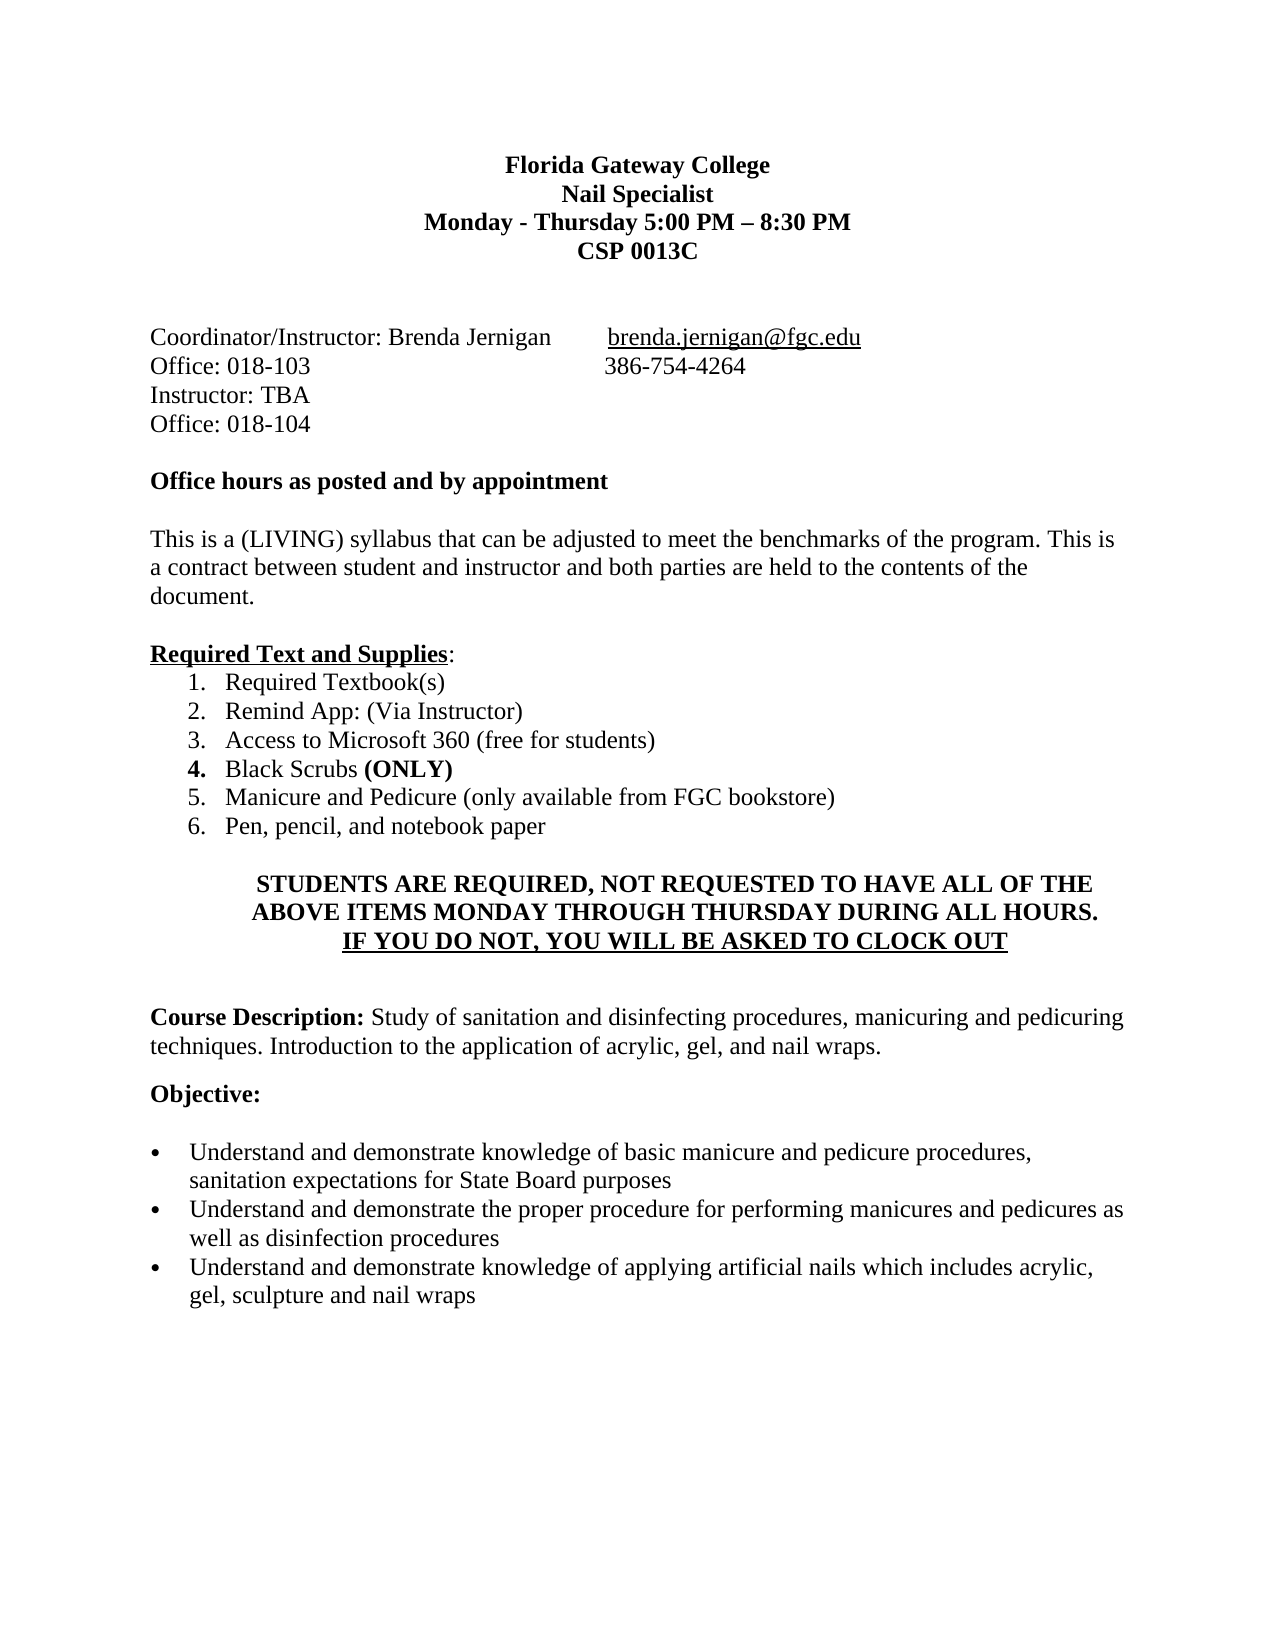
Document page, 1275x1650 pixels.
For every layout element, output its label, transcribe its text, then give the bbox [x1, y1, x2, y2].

list Understand and demonstrate the proper procedure for performing manicures and pedicures as well as disinfection procedures [152, 1194, 1125, 1252]
list Manicure and Pedicure (only available from FGC bookstore) [187, 782, 1125, 811]
text Course Description: Study of sanitation and disinfecting procedures, manicuring and pedicuring techniques. Introduction to the application of acrylic, gel, and nail wraps. [150, 1002, 1125, 1060]
text Office hours as posted and by appointment [150, 466, 1125, 495]
text Objective: [150, 1079, 1125, 1107]
text Monday - Thursday 5:00 PM – 8:30 PM [150, 207, 1125, 236]
list Required Textbook(s) [187, 667, 1125, 696]
text Coordinator/Instructor: Brenda Jernigan brenda.jernigan@fgc.edu [150, 322, 1125, 351]
text Required Text and Supplies: [150, 639, 1125, 667]
text Instructor: TBA [150, 380, 1125, 409]
text Office: 018-104 [150, 409, 1125, 437]
text Office: 018-103 386-754-4264 [150, 351, 1125, 380]
list Remind App: (Via Instructor) [187, 696, 1125, 725]
text CSP 0013C [150, 236, 1125, 265]
list Access to Microsoft 360 (free for students) [187, 725, 1125, 754]
text Nail Specialist [150, 179, 1125, 207]
text Florida Gateway College [150, 150, 1125, 179]
list Pen, pencil, and notebook paper [187, 811, 1125, 840]
text This is a (LIVING) syllabus that can be adjusted to meet the benchmarks of the program. This is a contract between student and instructor and both parties are held to the contents of the document. [150, 524, 1125, 610]
list Understand and demonstrate knowledge of basic manicure and pedicure procedures, sanitation expectations for State Board purposes [152, 1137, 1125, 1194]
list Understand and demonstrate knowledge of applying artificial nails which includes acrylic, gel, sculpture and nail wraps [152, 1252, 1125, 1309]
list STUDENTS ARE REQUIRED, NOT REQUESTED TO HAVE ALL OF THE ABOVE ITEMS MONDAY THROUGH THURSDAY DURING ALL HOURS. [225, 869, 1125, 926]
list Black Scrubs (ONLY) [187, 754, 1125, 782]
list IF YOU DO NOT, YOU WILL BE ASKED TO CLOCK OUT [225, 926, 1125, 955]
